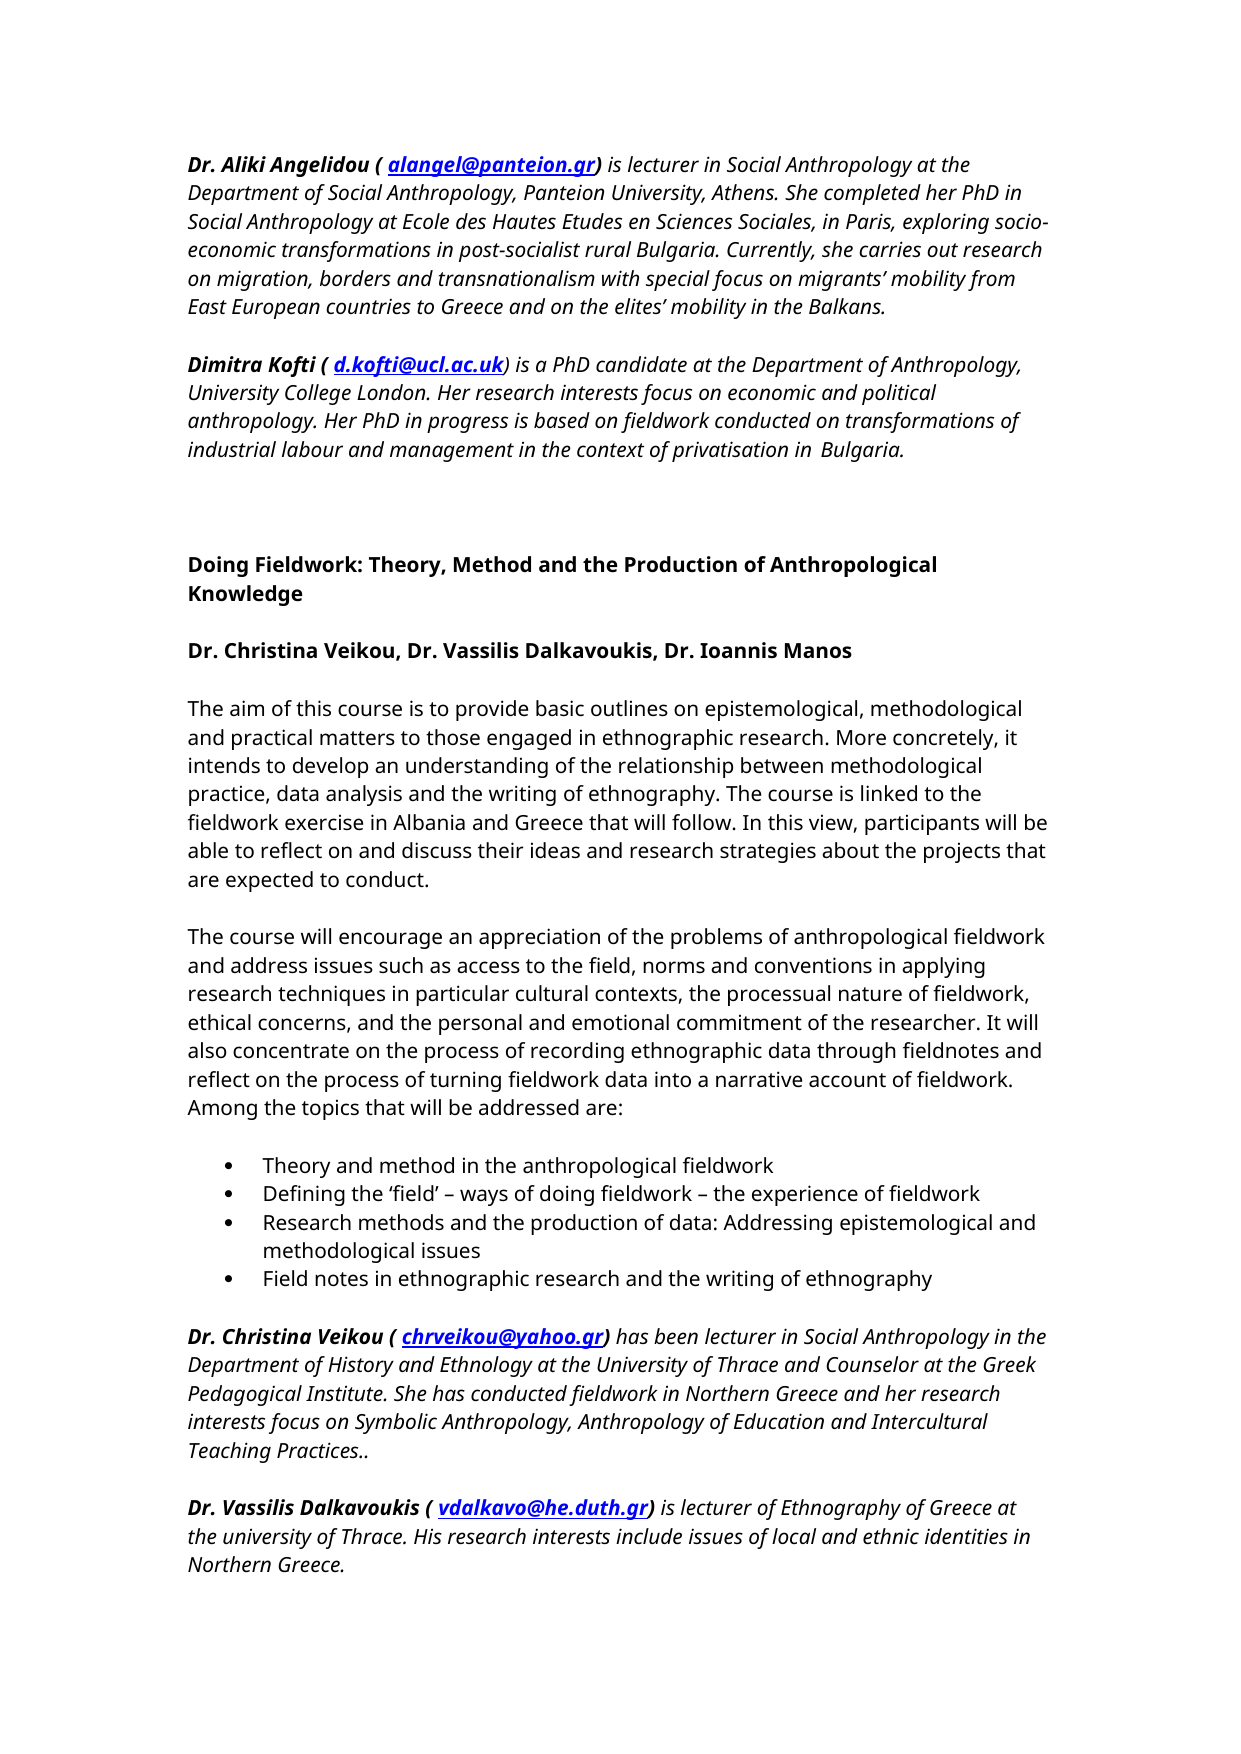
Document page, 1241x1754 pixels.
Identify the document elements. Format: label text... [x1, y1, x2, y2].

text Dr. Vassilis Dalkavoukis ( vdalkavo@he.duth.gr) is lecturer of Ethnography of Greece at the university of Thrace. His research interests include issues of local and ethnic identities in Northern Greece. [187, 1493, 1053, 1579]
list Research methods and the production of data: Addressing epistemological and methodological issues [225, 1208, 1053, 1264]
text Dr. Christina Veikou ( chrveikou@yahoo.gr) has been lecturer in Social Anthropology in the Department of History and Ethnology at the University of Thrace and Counselor at the Greek Pedagogical Institute. She has conducted fieldwork in Northern Greece and her research interests focus on Symbolic Anthropology, Anthropology of Education and Intercultural Teaching Practices.. [187, 1322, 1053, 1464]
list Theory and method in the anthropological fieldwork [225, 1151, 1053, 1179]
text Dimitra Kofti ( d.kofti@ucl.ac.uk) is a PhD candidate at the Department of Anthropology, University College London. Her research interests focus on economic and political anthropology. Her PhD in progress is based on fieldwork conducted on transformations of industrial labour and management in the context of privatisation in Bulgaria. [187, 350, 1053, 463]
text Dr. Christina Veikou, Dr. Vassilis Dalkavoukis, Dr. Ioannis Manos [187, 637, 1053, 665]
text The course will encourage an appreciation of the problems of anthropological fieldwork and address issues such as access to the field, norms and conventions in applying research techniques in particular cultural contexts, the processual nature of fieldwork, ethical concerns, and the personal and emotional commitment of the researcher. It will also concentrate on the process of recording ethnographic data through fieldnotes and reflect on the process of turning fieldwork data into a narrative account of fieldwork. Among the topics that will be addressed are: [187, 922, 1053, 1122]
text The aim of this course is to provide basic outlines on epistemological, methodological and practical matters to those engaged in ethnographic research. More concretely, it intends to develop an understanding of the relationship between methodological practice, data analysis and the writing of ethnography. The course is linked to the fieldwork exercise in Albania and Greece that will follow. In this view, participants will be able to reflect on and discuss their ideas and research strategies about the projects that are expected to conduct. [187, 694, 1053, 893]
text Doing Fieldwork: Theory, Method and the Production of Anthropological Knowledge [187, 551, 1053, 607]
list Field notes in ethnographic research and the writing of ethnography [225, 1264, 1053, 1293]
list Defining the ‘field’ – ways of doing fieldwork – the experience of fieldwork [225, 1179, 1053, 1208]
text Dr. Aliki Angelidou ( alangel@panteion.gr) is lecturer in Social Anthropology at the Department of Social Anthropology, Panteion University, Athens. She completed her PhD in Social Anthropology at Ecole des Hautes Etudes en Sciences Sociales, in Paris, exploring socio-economic transformations in post-socialist rural Bulgaria. Currently, she carries out research on migration, borders and transnationalism with special focus on migrants’ mobility from East European countries to Greece and on the elites’ mobility in the Balkans. [187, 150, 1053, 321]
